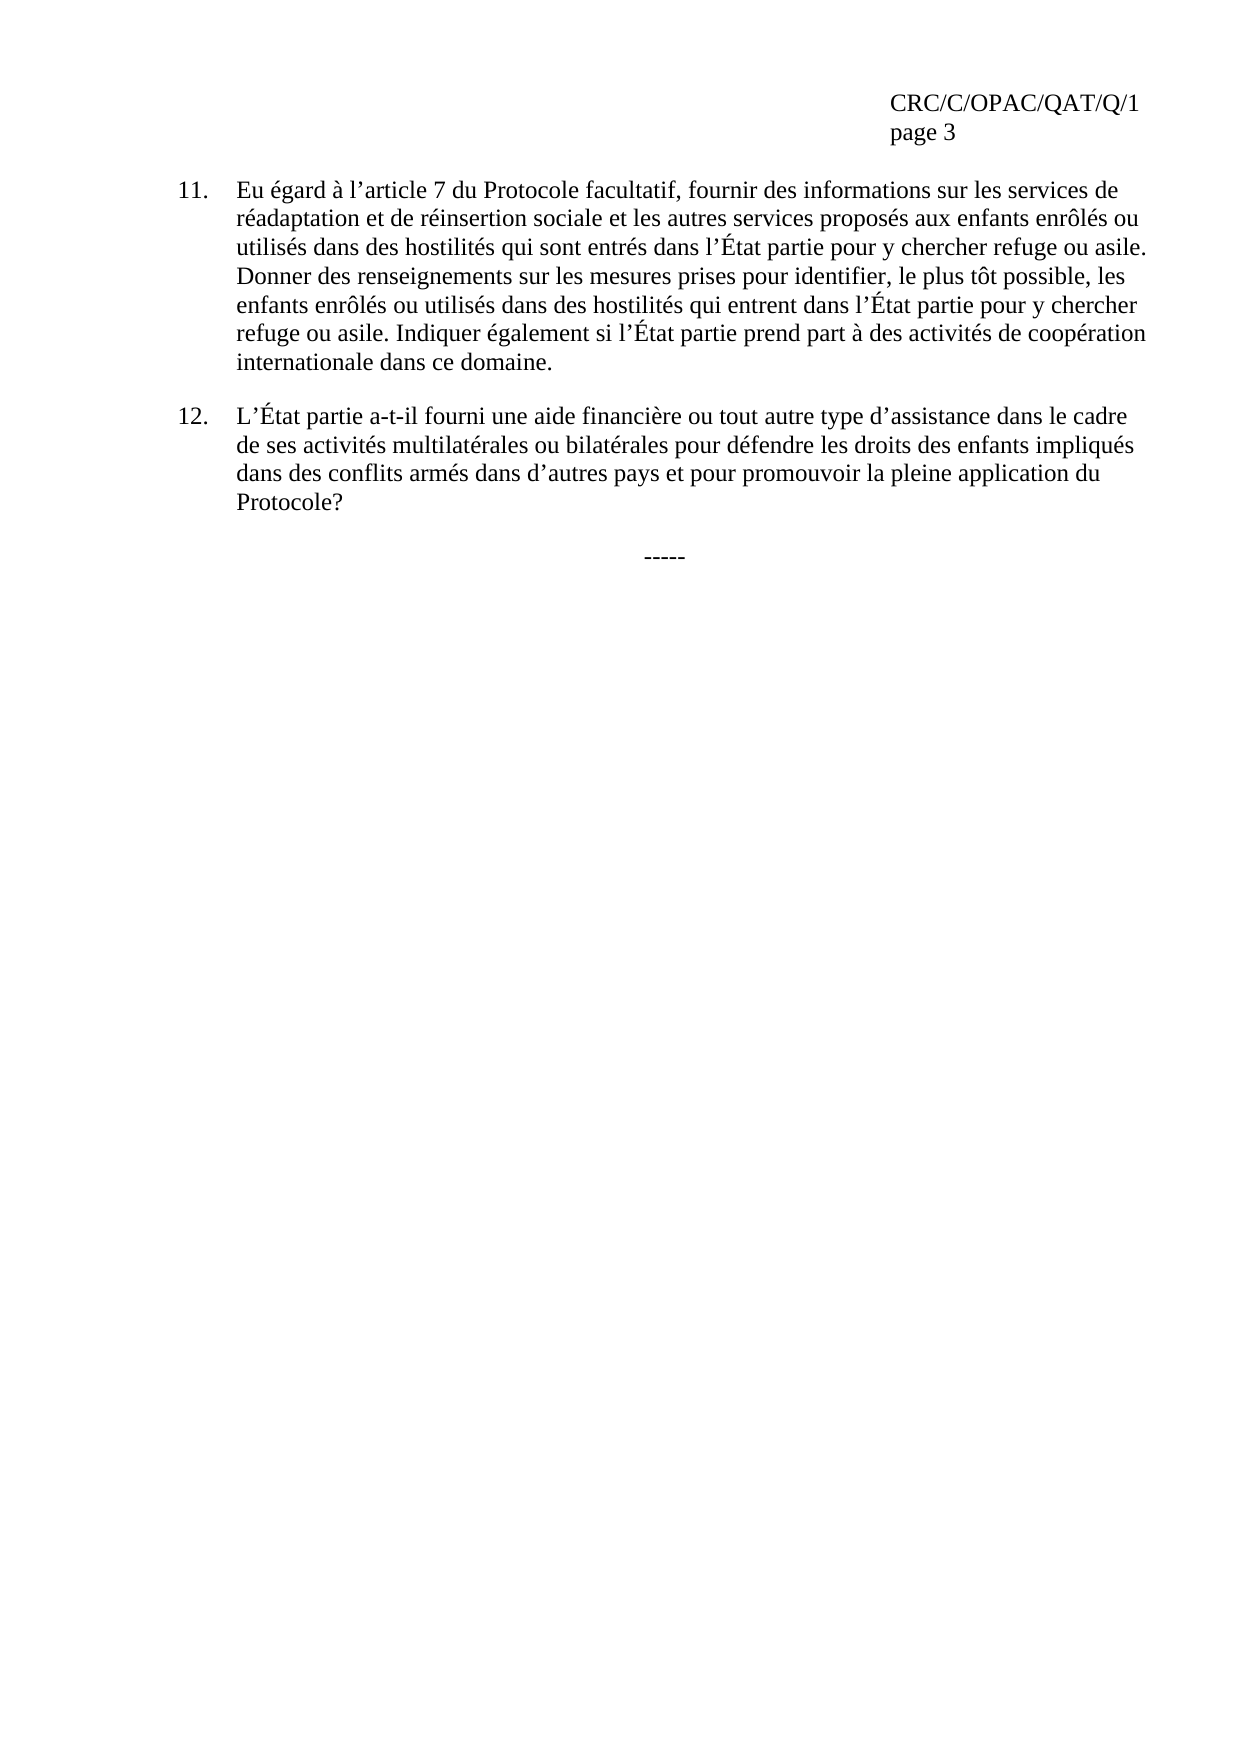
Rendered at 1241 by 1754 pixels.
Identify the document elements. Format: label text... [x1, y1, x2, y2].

text 12. L’État partie a-t-il fourni une aide financière ou tout autre type d’assistance dans le cadre de ses activités multilatérales ou bilatérales pour défendre les droits des enfants impliqués dans des conflits armés dans d’autres pays et pour promouvoir la pleine application du Protocole? [177, 401, 1152, 516]
text ----- [177, 541, 1152, 570]
text 11. Eu égard à l’article 7 du Protocole facultatif, fournir des informations sur les services de réadaptation et de réinsertion sociale et les autres services proposés aux enfants enrôlés ou utilisés dans des hostilités qui sont entrés dans l’État partie pour y chercher refuge ou asile. Donner des renseignements sur les mesures prises pour identifier, le plus tôt possible, les enfants enrôlés ou utilisés dans des hostilités qui entrent dans l’État partie pour y chercher refuge ou asile. Indiquer également si l’État partie prend part à des activités de coopération internationale dans ce domaine. [177, 175, 1152, 376]
